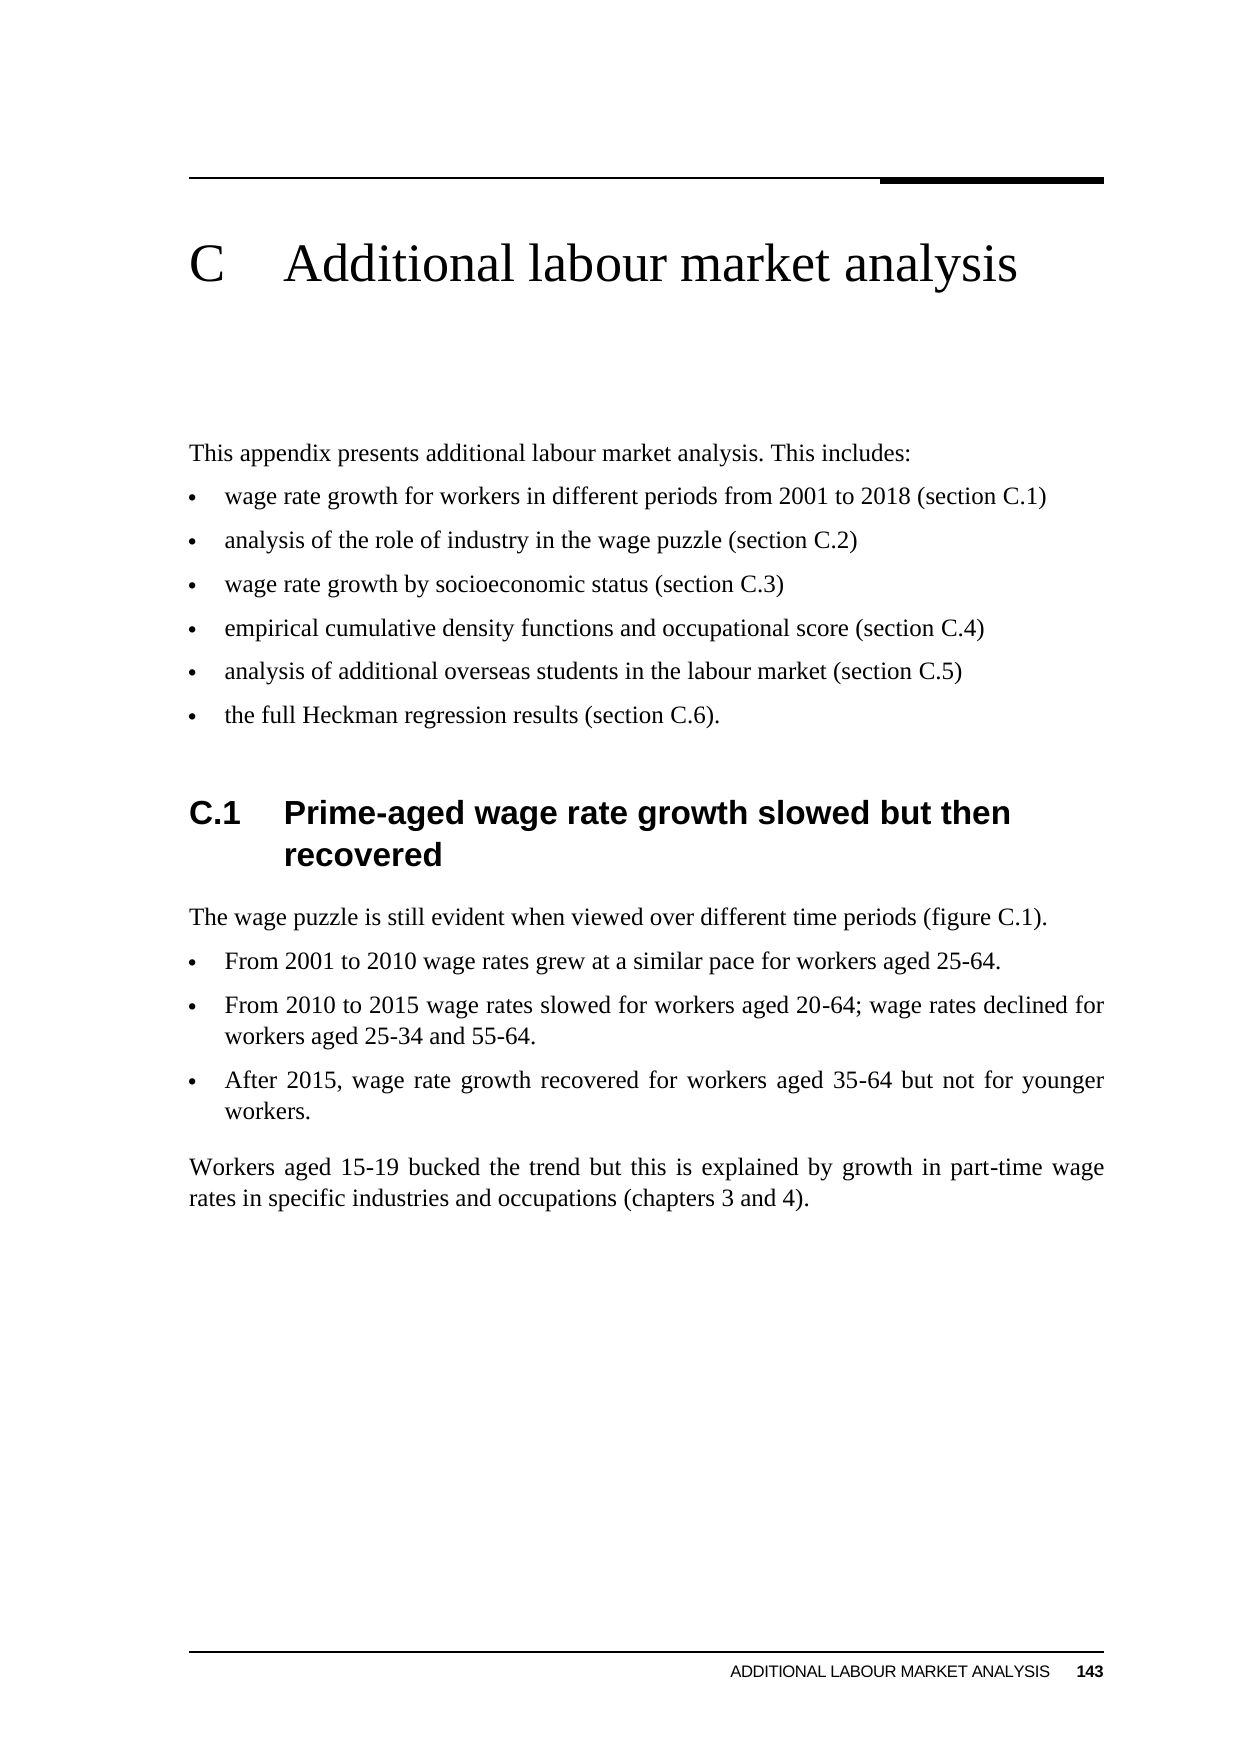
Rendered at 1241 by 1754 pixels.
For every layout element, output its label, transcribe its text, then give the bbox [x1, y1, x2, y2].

list analysis of the role of industry in the wage puzzle (section C.2) [189, 523, 1104, 554]
subtitle C Additional labour market analysis [189, 231, 1104, 293]
list empirical cumulative density functions and occupational score (section C.4) [189, 610, 1104, 641]
list After 2015, wage rate growth recovered for workers aged 35-64 but not for younger workers. [189, 1062, 1104, 1125]
list analysis of additional overseas students in the labour market (section C.5) [189, 654, 1104, 685]
list wage rate growth by socioeconomic status (section C.3) [189, 566, 1104, 598]
text This appendix presents additional labour market analysis. This includes: [189, 435, 1104, 466]
subtitle C.1 Prime-aged wage rate growth slowed but then recovered [189, 791, 1104, 875]
list wage rate growth for workers in different periods from 2001 to 2018 (section C.1) [189, 479, 1104, 510]
list From 2001 to 2010 wage rates grew at a similar pace for workers aged 25-64. [189, 943, 1104, 975]
list From 2010 to 2015 wage rates slowed for workers aged 20-64; wage rates declined for workers aged 25-34 and 55-64. [189, 987, 1104, 1050]
list the full Heckman regression results (section C.6). [189, 698, 1104, 729]
text The wage puzzle is still evident when viewed over different time periods (figure C.1). [189, 900, 1104, 931]
text Workers aged 15-19 bucked the trend but this is explained by growth in part-time wage rates in specific industries and occupations (chapters 3 and 4). [189, 1150, 1104, 1212]
